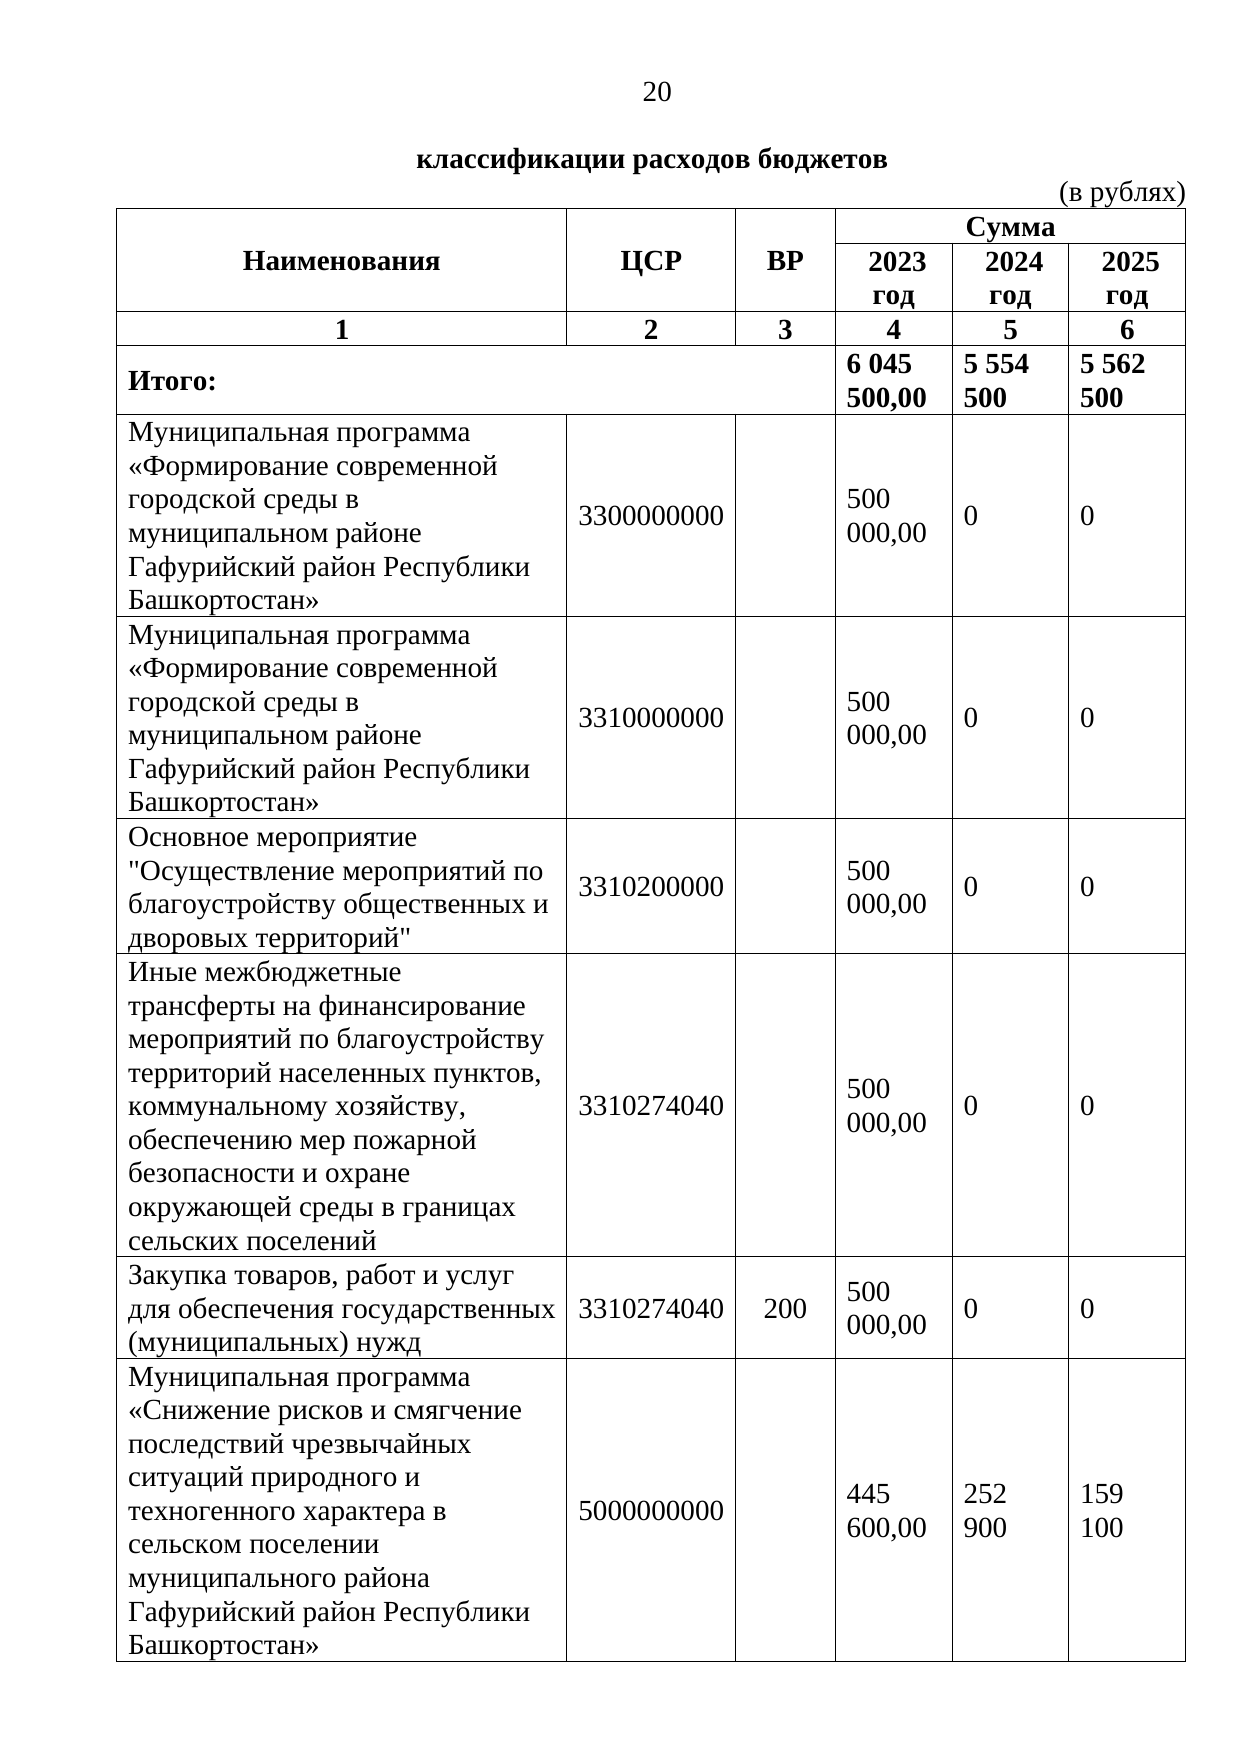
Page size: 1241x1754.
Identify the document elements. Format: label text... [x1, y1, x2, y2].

table_cell 0 [1069, 819, 1185, 953]
table_cell 445 600,00 [836, 1359, 952, 1661]
table_cell Закупка товаров, работ и услуг для обеспечения государственных (муниципальных) нужд [117, 1257, 566, 1358]
table_cell 500 000,00 [836, 617, 952, 818]
table_cell 6 045 500,00 [836, 346, 952, 413]
table_cell Муниципальная программа «Формирование современной городской среды в муниципальном районе Гафурийский район Республики Башкортостан» [117, 415, 566, 616]
table_cell 0 [953, 819, 1068, 953]
table_cell 252 900 [953, 1359, 1068, 1661]
table_cell 4 [836, 312, 952, 345]
table_cell 159 100 [1069, 1359, 1185, 1661]
table_cell Основное мероприятие "Осуществление мероприятий по благоустройству общественных и дворовых территорий" [117, 819, 566, 953]
table_cell Иные межбюджетные трансферты на финансирование мероприятий по благоустройству территорий населенных пунктов, коммунальному хозяйству, обеспечению мер пожарной безопасности и охране окружающей среды в границах сельских поселений [117, 954, 566, 1256]
table_cell 2023 год [836, 244, 952, 311]
table_cell 3310274040 [567, 1257, 735, 1358]
table_cell [736, 617, 835, 818]
table_cell 1 [117, 312, 566, 345]
table_cell 0 [1069, 954, 1185, 1256]
table_cell 3 [736, 312, 835, 345]
table_cell 2 [567, 312, 735, 345]
table_header ЦСР [567, 209, 735, 311]
table_cell 3310000000 [567, 617, 735, 818]
table_cell [736, 415, 835, 616]
table_cell 0 [953, 954, 1068, 1256]
table_cell 3310200000 [567, 819, 735, 953]
text (в рублях) [118, 174, 1186, 208]
table_header Наименования [117, 209, 566, 311]
table_cell 500 000,00 [836, 954, 952, 1256]
table_cell 500 000,00 [836, 1257, 952, 1358]
table_cell 3300000000 [567, 415, 735, 616]
table_cell 5 [953, 312, 1068, 345]
table_cell 0 [1069, 1257, 1185, 1358]
table_cell 5 554 500 [953, 346, 1068, 413]
table_cell 3310274040 [567, 954, 735, 1256]
table_cell 500 000,00 [836, 415, 952, 616]
table_cell Муниципальная программа «Снижение рисков и смягчение последствий чрезвычайных ситуаций природного и техногенного характера в сельском поселении муниципального района Гафурийский район Республики Башкортостан» [117, 1359, 566, 1661]
table_cell 0 [1069, 617, 1185, 818]
table_cell 200 [736, 1257, 835, 1358]
table_cell Муниципальная программа «Формирование современной городской среды в муниципальном районе Гафурийский район Республики Башкортостан» [117, 617, 566, 818]
table_cell 500 000,00 [836, 819, 952, 953]
table_cell 0 [953, 415, 1068, 616]
table_cell 0 [953, 617, 1068, 818]
table_cell [736, 819, 835, 953]
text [118, 141, 1186, 174]
table_cell 5000000000 [567, 1359, 735, 1661]
table_cell Итого: [117, 346, 835, 413]
table_header ВР [736, 209, 835, 311]
table_cell 0 [953, 1257, 1068, 1358]
table_cell 2024 год [953, 244, 1068, 311]
table_cell 0 [1069, 415, 1185, 616]
table_cell [736, 1359, 835, 1661]
table_cell 5 562 500 [1069, 346, 1185, 413]
table_cell [736, 954, 835, 1256]
table_cell 2025 год [1069, 244, 1185, 311]
table_header Сумма [836, 209, 1185, 243]
table_cell 6 [1069, 312, 1185, 345]
